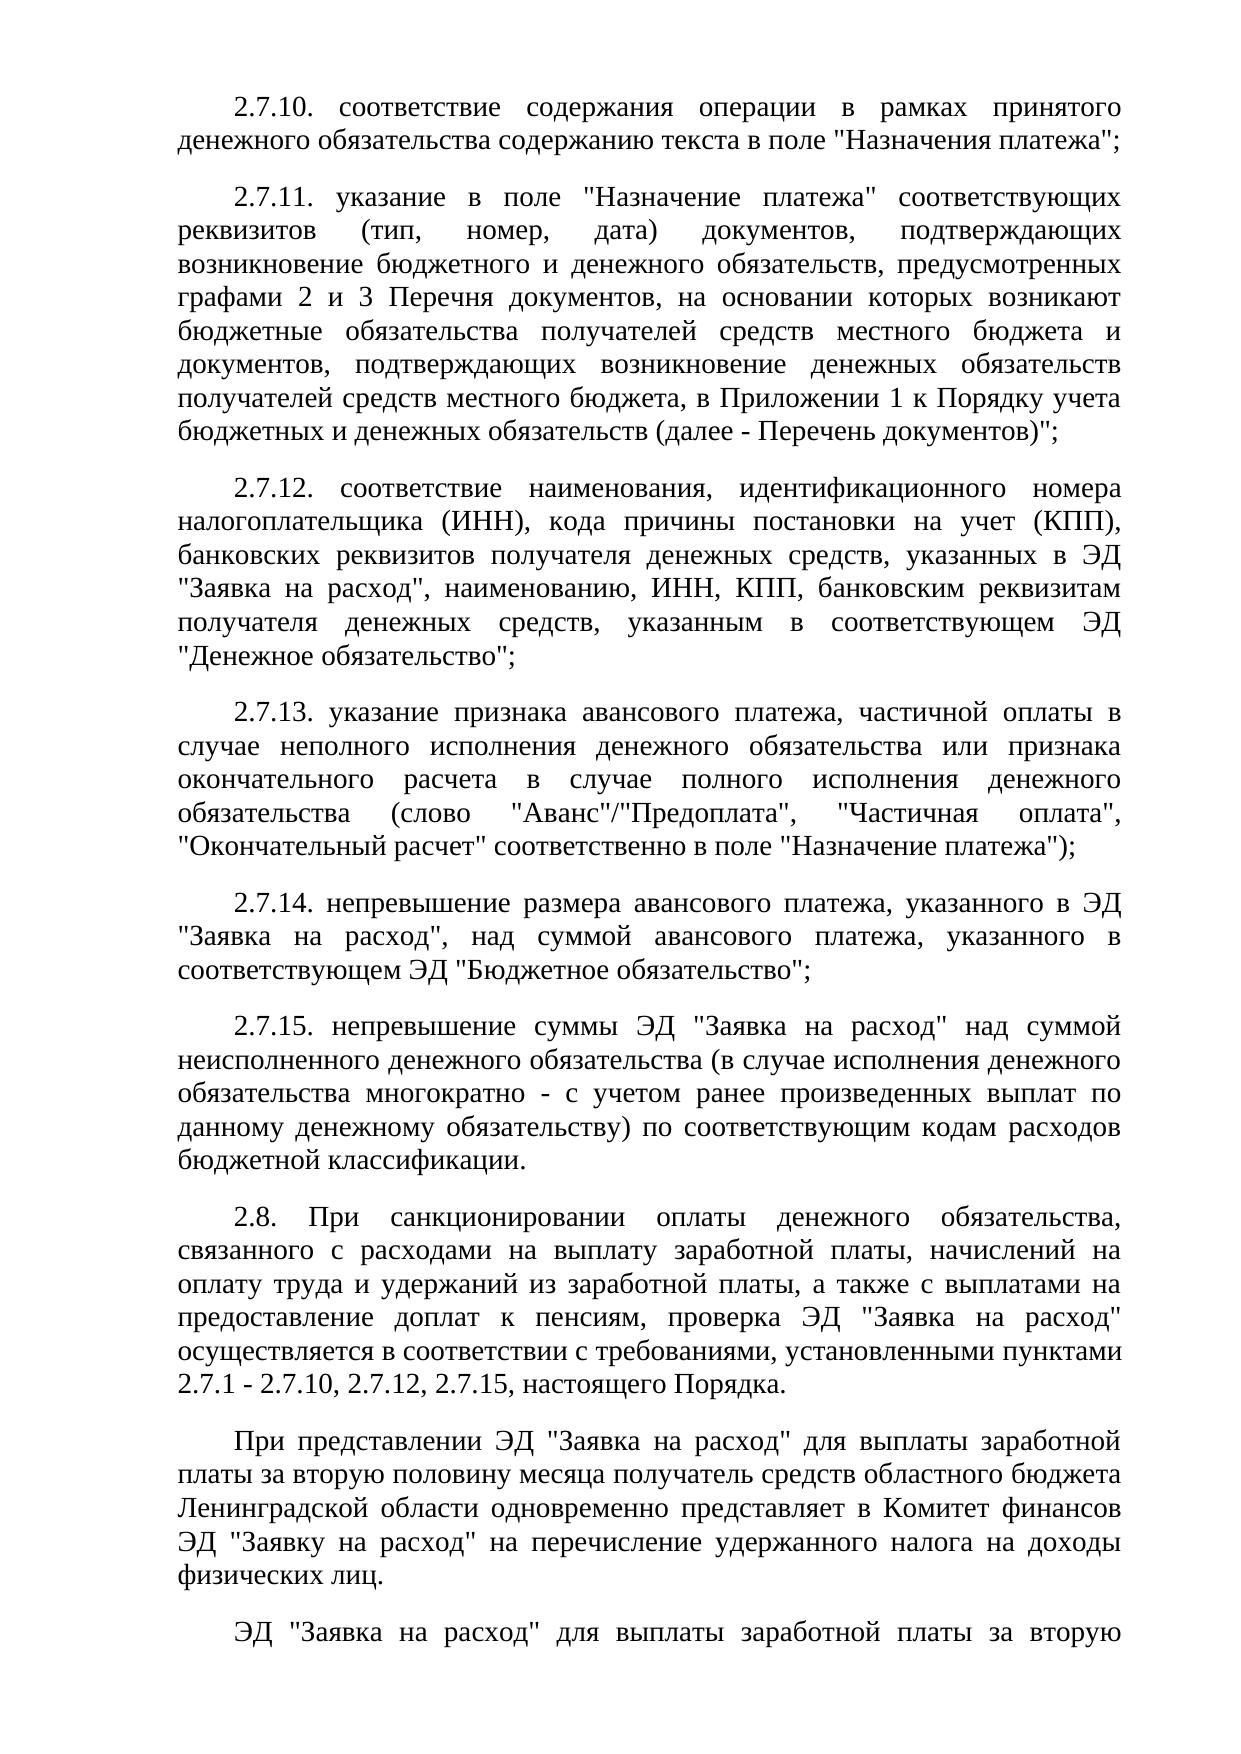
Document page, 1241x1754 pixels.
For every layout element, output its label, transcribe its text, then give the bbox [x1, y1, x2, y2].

text 2.7.13. указание признака авансового платежа, частичной оплаты в случае неполного исполнения денежного обязательства или признака окончательного расчета в случае полного исполнения денежного обязательства (слово "Аванс"/"Предоплата", "Частичная оплата", "Окончательный расчет" соответственно в поле "Назначение платежа"); [177, 694, 1122, 862]
text При представлении ЭД "Заявка на расход" для выплаты заработной платы за вторую половину месяца получатель средств областного бюджета Ленинградской области одновременно представляет в Комитет финансов ЭД "Заявку на расход" на перечисление удержанного налога на доходы физических лиц. [177, 1423, 1122, 1591]
text 2.7.12. соответствие наименования, идентификационного номера налогоплательщика (ИНН), кода причины постановки на учет (КПП), банковских реквизитов получателя денежных средств, указанных в ЭД "Заявка на расход", наименованию, ИНН, КПП, банковским реквизитам получателя денежных средств, указанным в соответствующем ЭД "Денежное обязательство"; [177, 470, 1122, 671]
text 2.7.10. соответствие содержания операции в рамках принятого денежного обязательства содержанию текста в поле "Назначения платежа"; [177, 89, 1122, 156]
text 2.7.11. указание в поле "Назначение платежа" соответствующих реквизитов (тип, номер, дата) документов, подтверждающих возникновение бюджетного и денежного обязательств, предусмотренных графами 2 и 3 Перечня документов, на основании которых возникают бюджетные обязательства получателей средств местного бюджета и документов, подтверждающих возникновение денежных обязательств получателей средств местного бюджета, в Приложении 1 к Порядку учета бюджетных и денежных обязательств (далее - Перечень документов)"; [177, 179, 1122, 447]
text 2.7.15. непревышение суммы ЭД "Заявка на расход" над суммой неисполненного денежного обязательства (в случае исполнения денежного обязательства многократно - с учетом ранее произведенных выплат по данному денежному обязательству) по соответствующим кодам расходов бюджетной классификации. [177, 1008, 1122, 1176]
text 2.7.14. непревышение размера авансового платежа, указанного в ЭД "Заявка на расход", над суммой авансового платежа, указанного в соответствующем ЭД "Бюджетное обязательство"; [177, 885, 1122, 985]
text 2.8. При санкционировании оплаты денежного обязательства, связанного с расходами на выплату заработной платы, начислений на оплату труда и удержаний из заработной платы, а также с выплатами на предоставление доплат к пенсиям, проверка ЭД "Заявка на расход" осуществляется в соответствии с требованиями, установленными пунктами 2.7.1 - 2.7.10, 2.7.12, 2.7.15, настоящего Порядка. [177, 1199, 1122, 1400]
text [177, 1614, 1122, 1647]
